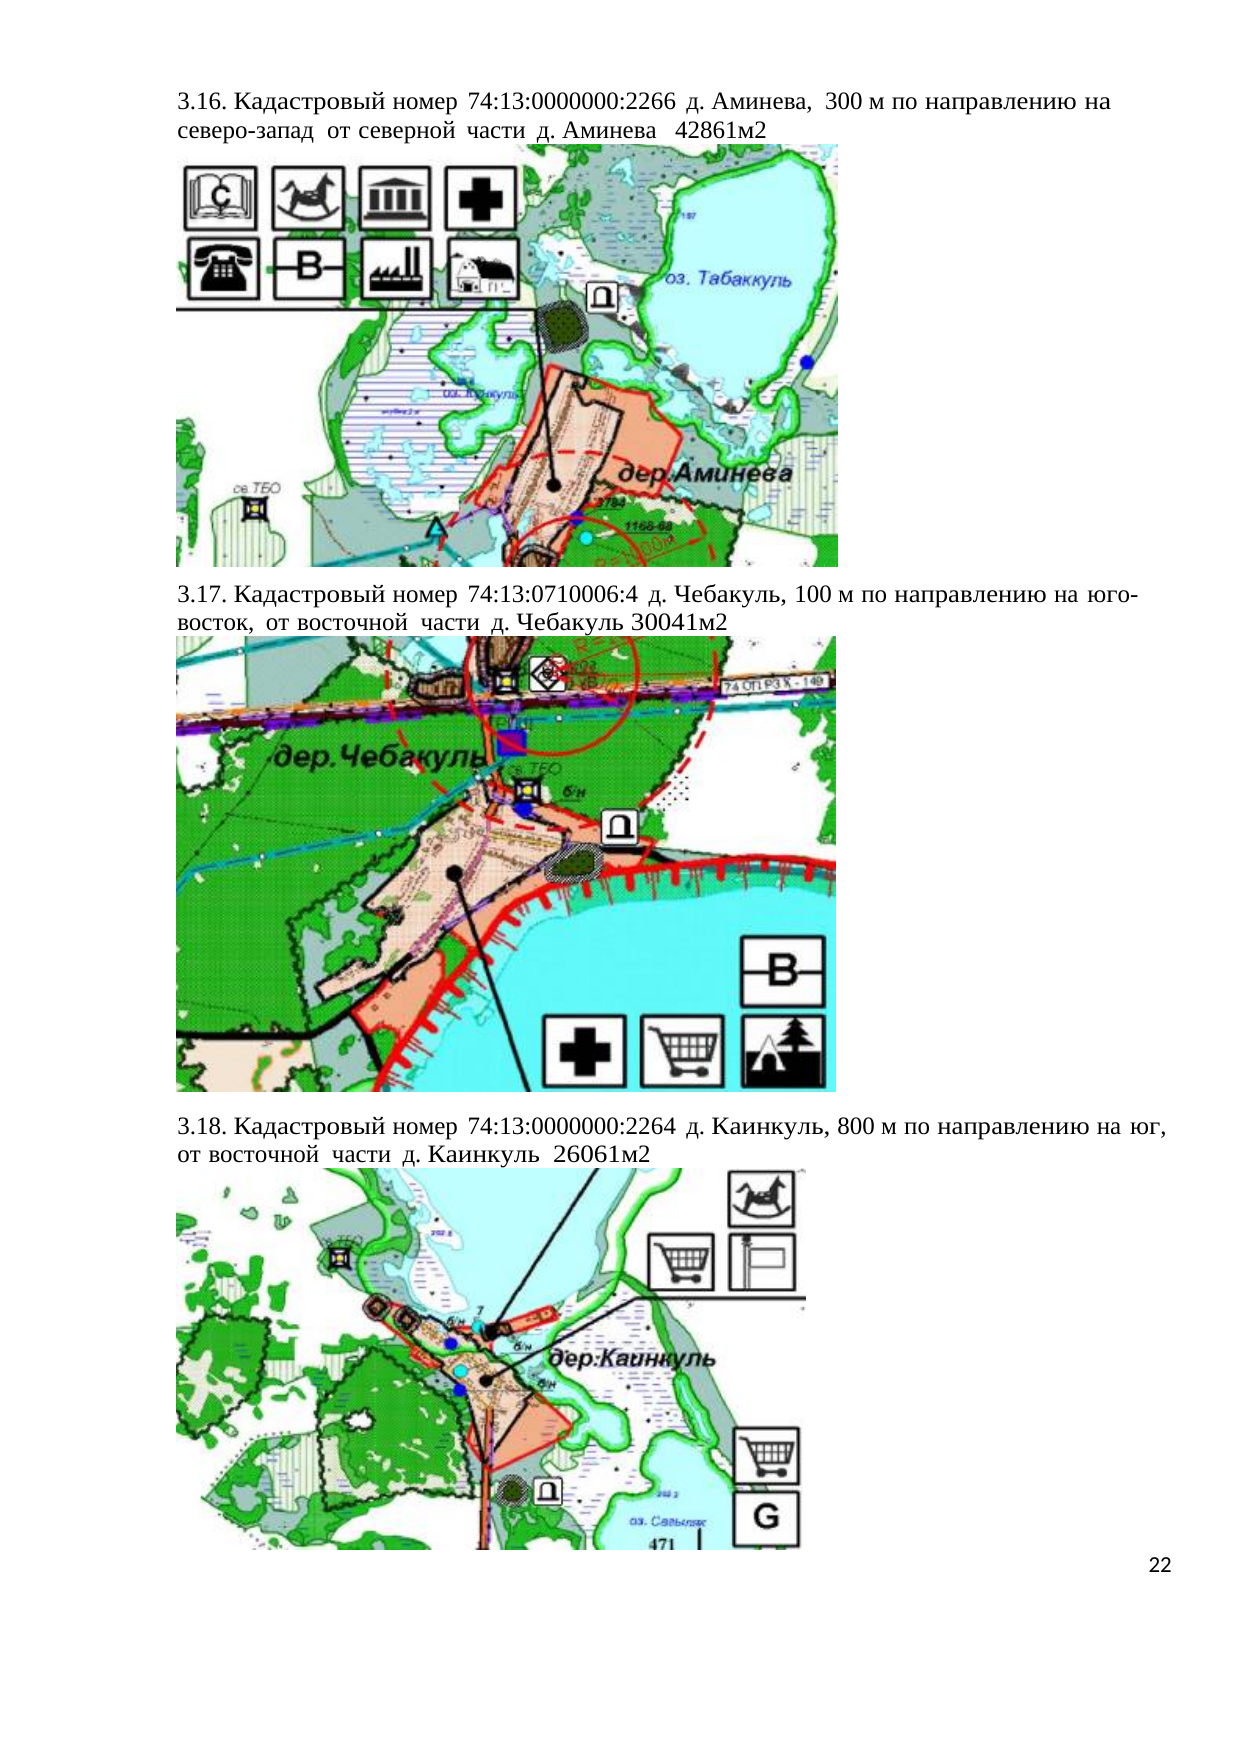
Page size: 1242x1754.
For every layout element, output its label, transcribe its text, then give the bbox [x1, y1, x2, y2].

picture [176, 1168, 806, 1550]
picture [176, 144, 838, 567]
text 3.18. Кадастровый номер 74:13:0000000:2264 д. Каинкуль, 800 м по направлению на юг, от восточной части д. Каинкуль 26061м2 [177, 1111, 1170, 1168]
picture [176, 636, 836, 1092]
text 3.16. Кадастровый номер 74:13:0000000:2266 д. Аминева, 300 м по направлению на северо-запад от северной части д. Аминева 42861м2 [177, 86, 1119, 144]
text 22 [164, 1550, 1175, 1578]
text 3.17. Кадастровый номер 74:13:0710006:4 д. Чебакуль, 100 м по направлению на юго- восток, от восточной части д. Чебакуль 30041м2 [177, 579, 1145, 636]
